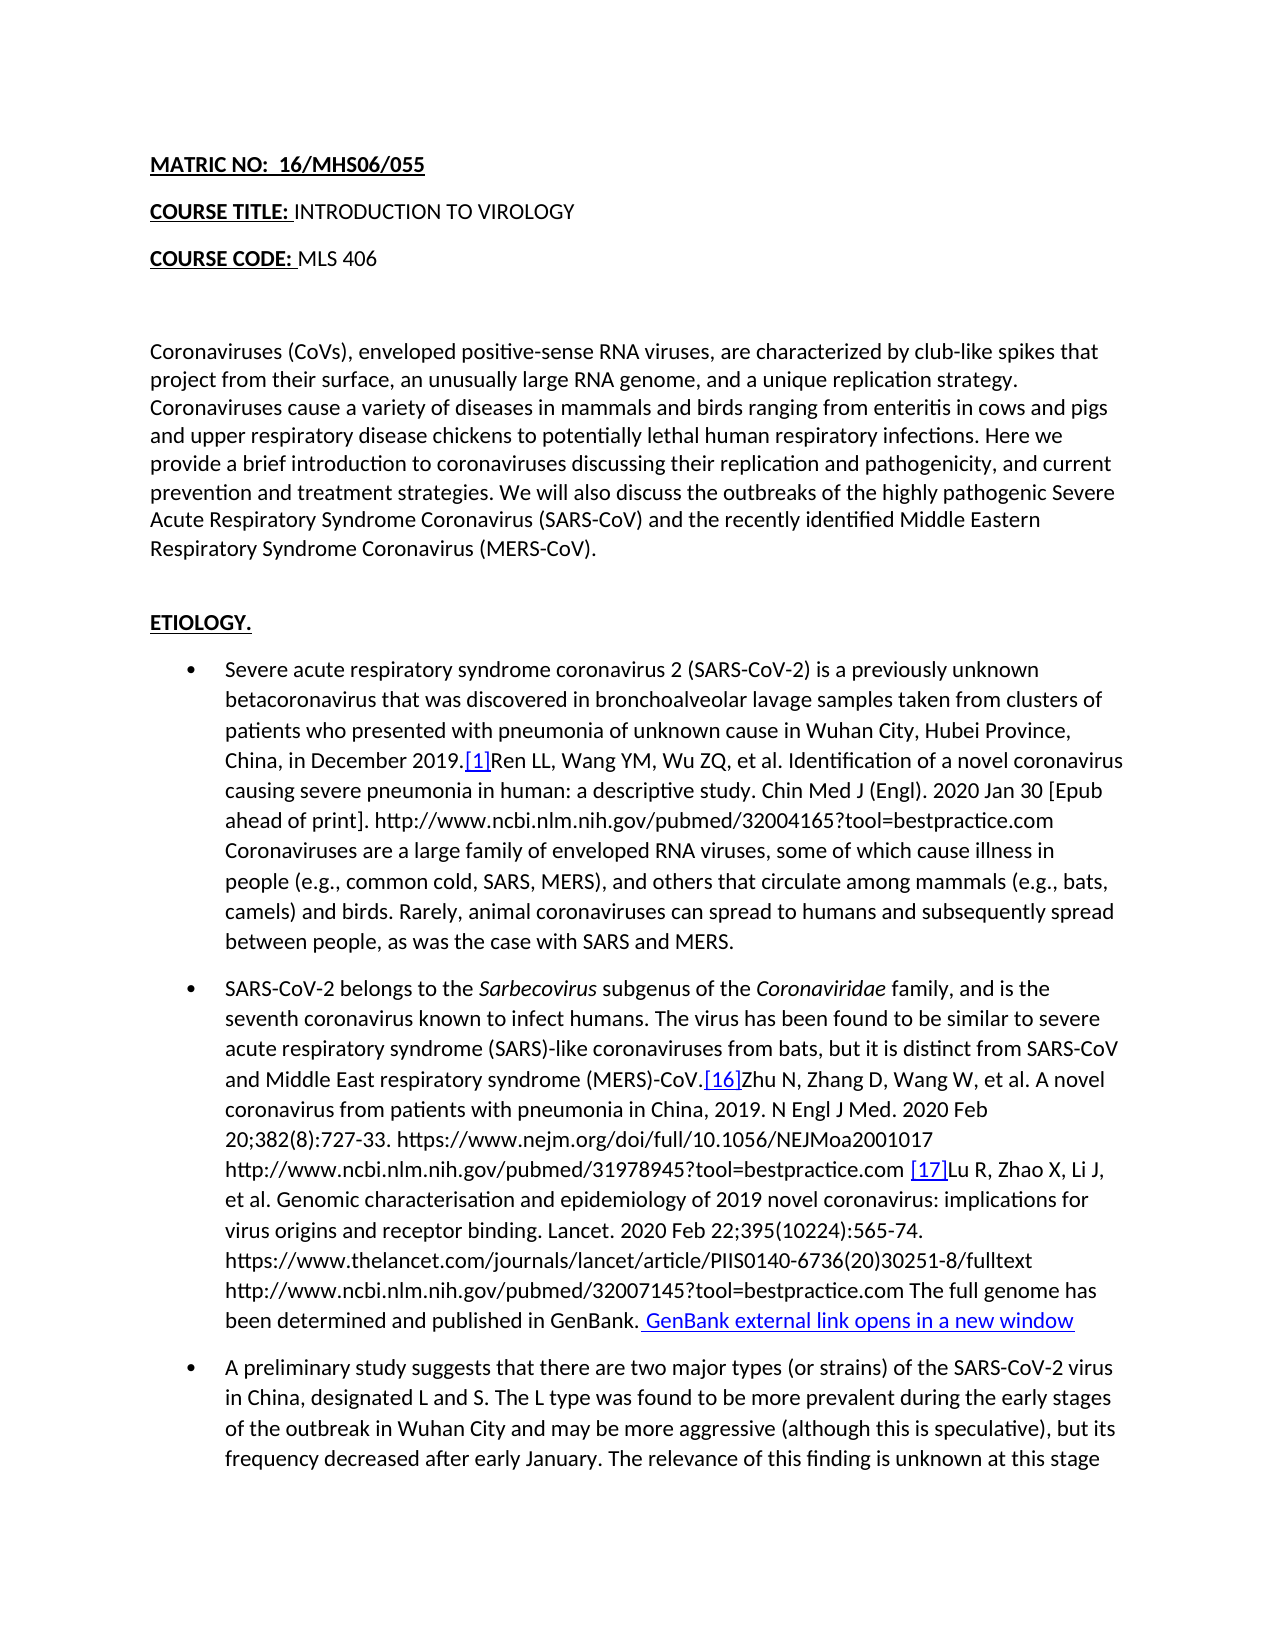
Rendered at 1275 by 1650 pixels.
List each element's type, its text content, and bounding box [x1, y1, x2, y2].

list Severe acute respiratory syndrome coronavirus 2 (SARS-CoV-2) is a previously unknown betacoronavirus that was discovered in bronchoalveolar lavage samples taken from clusters of patients who presented with pneumonia of unknown cause in Wuhan City, Hubei Province, China, in December 2019.[1]Ren LL, Wang YM, Wu ZQ, et al. Identification of a novel coronavirus causing severe pneumonia in human: a descriptive study. Chin Med J (Engl). 2020 Jan 30 [Epub ahead of print]. http://www.ncbi.nlm.nih.gov/pubmed/32004165?tool=bestpractice.com Coronaviruses are a large family of enveloped RNA viruses, some of which cause illness in people (e.g., common cold, SARS, MERS), and others that circulate among mammals (e.g., bats, camels) and birds. Rarely, animal coronaviruses can spread to humans and subsequently spread between people, as was the case with SARS and MERS. [187, 655, 1125, 955]
text ETIOLOGY. [150, 608, 1125, 637]
text COURSE CODE: MLS 406 [150, 244, 1125, 272]
text MATRIC NO: 16/MHS06/055 [150, 150, 1125, 178]
list SARS-CoV-2 belongs to the Sarbecovirus subgenus of the Coronaviridae family, and is the seventh coronavirus known to infect humans. The virus has been found to be similar to severe acute respiratory syndrome (SARS)-like coronaviruses from bats, but it is distinct from SARS-CoV and Middle East respiratory syndrome (MERS)-CoV.[16]Zhu N, Zhang D, Wang W, et al. A novel coronavirus from patients with pneumonia in China, 2019. N Engl J Med. 2020 Feb 20;382(8):727-33. https://www.nejm.org/doi/full/10.1056/NEJMoa2001017 http://www.ncbi.nlm.nih.gov/pubmed/31978945?tool=bestpractice.com [17]Lu R, Zhao X, Li J, et al. Genomic characterisation and epidemiology of 2019 novel coronavirus: implications for virus origins and receptor binding. Lancet. 2020 Feb 22;395(10224):565-74. https://www.thelancet.com/journals/lancet/article/PIIS0140-6736(20)30251-8/fulltext http://www.ncbi.nlm.nih.gov/pubmed/32007145?tool=bestpractice.com The full genome has been determined and published in GenBank. GenBank external link opens in a new window [187, 974, 1125, 1334]
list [187, 1353, 1125, 1472]
text Coronaviruses (CoVs), enveloped positive-sense RNA viruses, are characterized by club-like spikes that project from their surface, an unusually large RNA genome, and a unique replication strategy. Coronaviruses cause a variety of diseases in mammals and birds ranging from enteritis in cows and pigs and upper respiratory disease chickens to potentially lethal human respiratory infections. Here we provide a brief introduction to coronaviruses discussing their replication and pathogenicity, and current prevention and treatment strategies. We will also discuss the outbreaks of the highly pathogenic Severe Acute Respiratory Syndrome Coronavirus (SARS-CoV) and the recently identified Middle Eastern Respiratory Syndrome Coronavirus (MERS-CoV). [150, 337, 1125, 562]
text COURSE TITLE: INTRODUCTION TO VIROLOGY [150, 197, 1125, 225]
